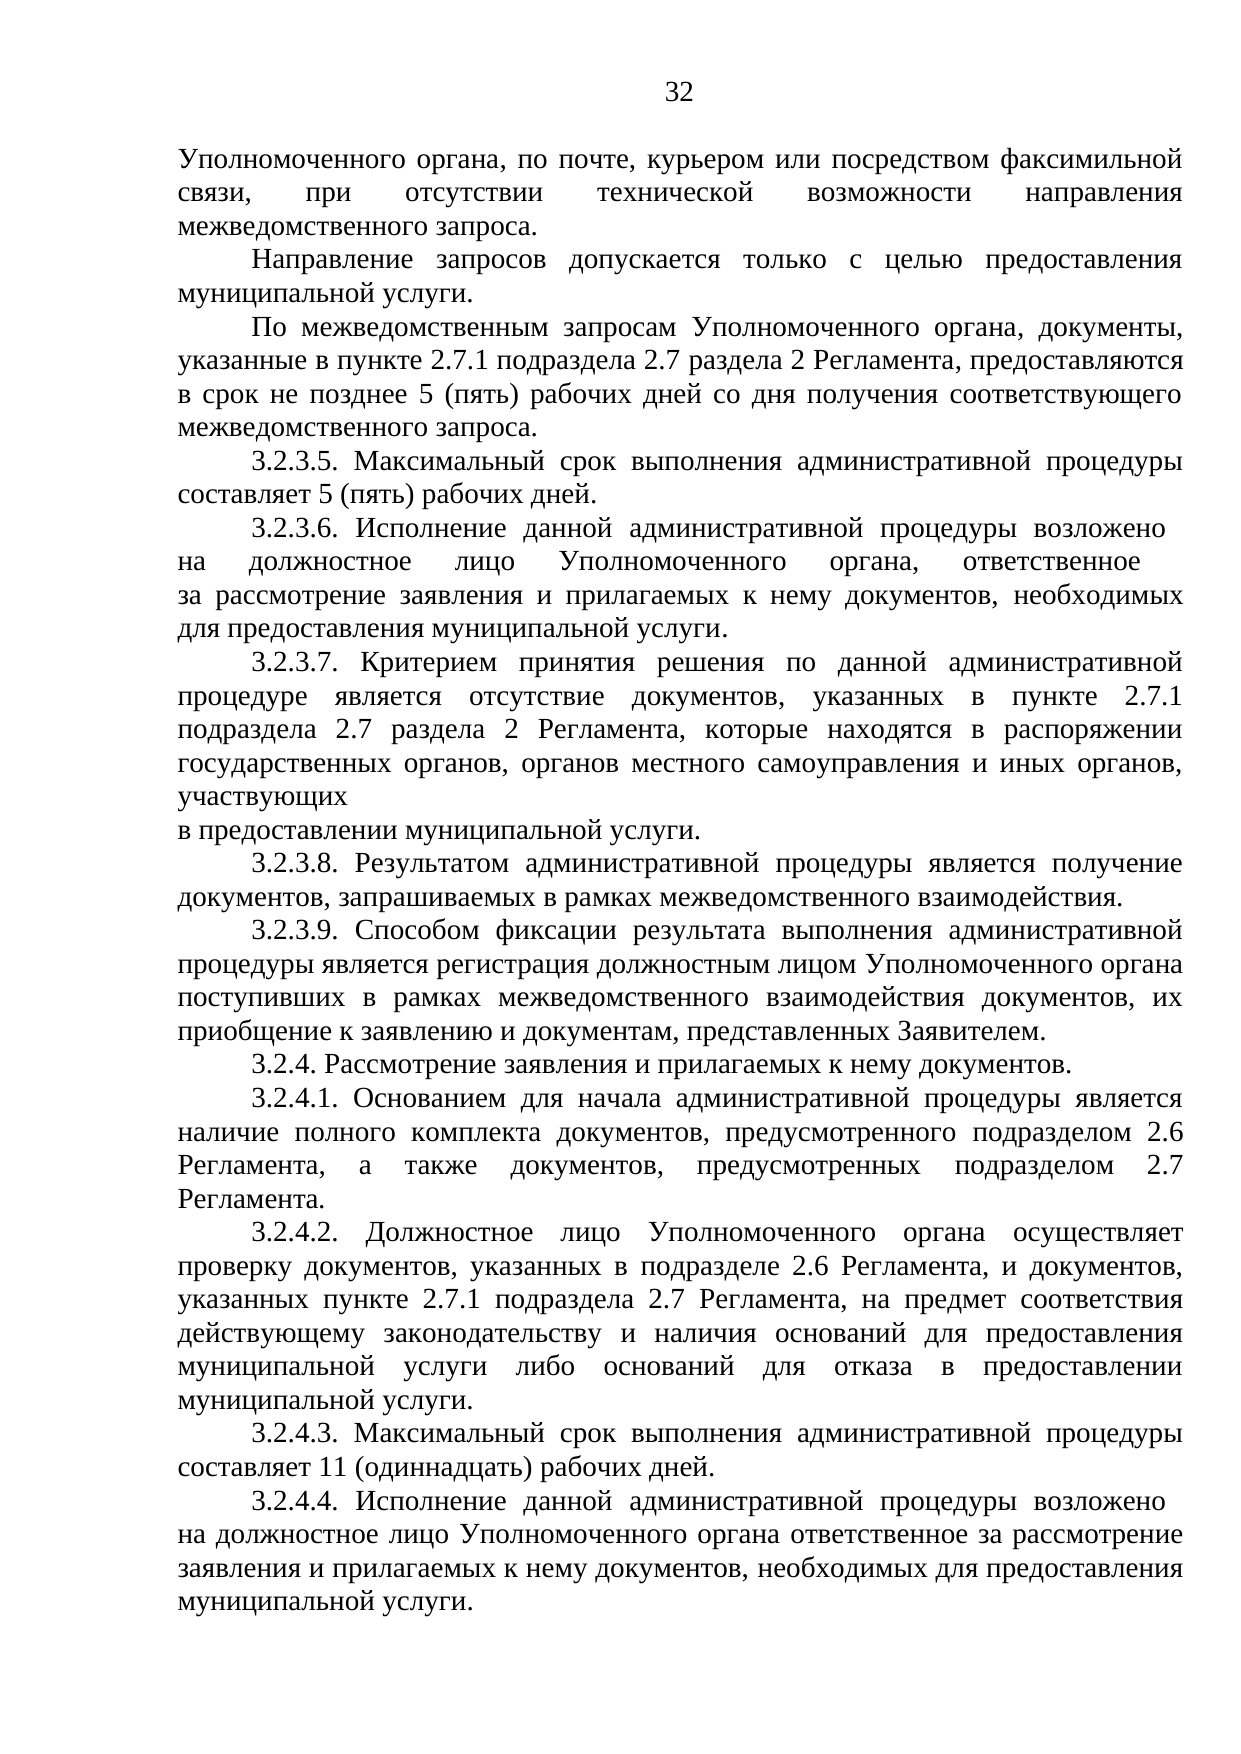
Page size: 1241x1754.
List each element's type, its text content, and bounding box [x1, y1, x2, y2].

text По межведомственным запросам Уполномоченного органа, документы, указанные в пункте 2.7.1 подраздела 2.7 раздела 2 Регламента, предоставляются в срок не позднее 5 (пять) рабочих дней со дня получения соответствующего межведомственного запроса. [177, 309, 1183, 443]
text 3.2.3.5. Максимальный срок выполнения административной процедуры составляет 5 (пять) рабочих дней. [177, 443, 1183, 510]
text 3.2.4.3. Максимальный срок выполнения административной процедуры составляет 11 (одиннадцать) рабочих дней. [177, 1416, 1183, 1483]
text Направление запросов допускается только с целью предоставления муниципальной услуги. [177, 242, 1183, 309]
text 3.2.4.1. Основанием для начала административной процедуры является наличие полного комплекта документов, предусмотренного подразделом 2.6 Регламента, а также документов, предусмотренных подразделом 2.7 Регламента. [177, 1080, 1183, 1214]
text 3.2.3.7. Критерием принятия решения по данной административной процедуре является отсутствие документов, указанных в пункте 2.7.1 подраздела 2.7 раздела 2 Регламента, которые находятся в распоряжении государственных органов, органов местного самоуправления и иных органов, участвующих в предоставлении муниципальной услуги. [177, 644, 1183, 845]
text 3.2.4.2. Должностное лицо Уполномоченного органа осуществляет проверку документов, указанных в подразделе 2.6 Регламента, и документов, указанных пункте 2.7.1 подраздела 2.7 Регламента, на предмет соответствия действующему законодательству и наличия оснований для предоставления муниципальной услуги либо оснований для отказа в предоставлении муниципальной услуги. [177, 1214, 1183, 1416]
text 3.2.4. Рассмотрение заявления и прилагаемых к нему документов. [177, 1047, 1183, 1080]
text 3.2.3.9. Способом фиксации результата выполнения административной процедуры является регистрация должностным лицом Уполномоченного органа поступивших в рамках межведомственного взаимодействия документов, их приобщение к заявлению и документам, представленных Заявителем. [177, 912, 1183, 1047]
text 3.2.3.6. Исполнение данной административной процедуры возложено на должностное лицо Уполномоченного органа, ответственное за рассмотрение заявления и прилагаемых к нему документов, необходимых для предоставления муниципальной услуги. [177, 510, 1183, 644]
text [177, 141, 1183, 242]
text 3.2.4.4. Исполнение данной административной процедуры возложено на должностное лицо Уполномоченного органа ответственное за рассмотрение заявления и прилагаемых к нему документов, необходимых для предоставления муниципальной услуги. [177, 1483, 1183, 1617]
text 3.2.3.8. Результатом административной процедуры является получение документов, запрашиваемых в рамках межведомственного взаимодействия. [177, 845, 1183, 912]
